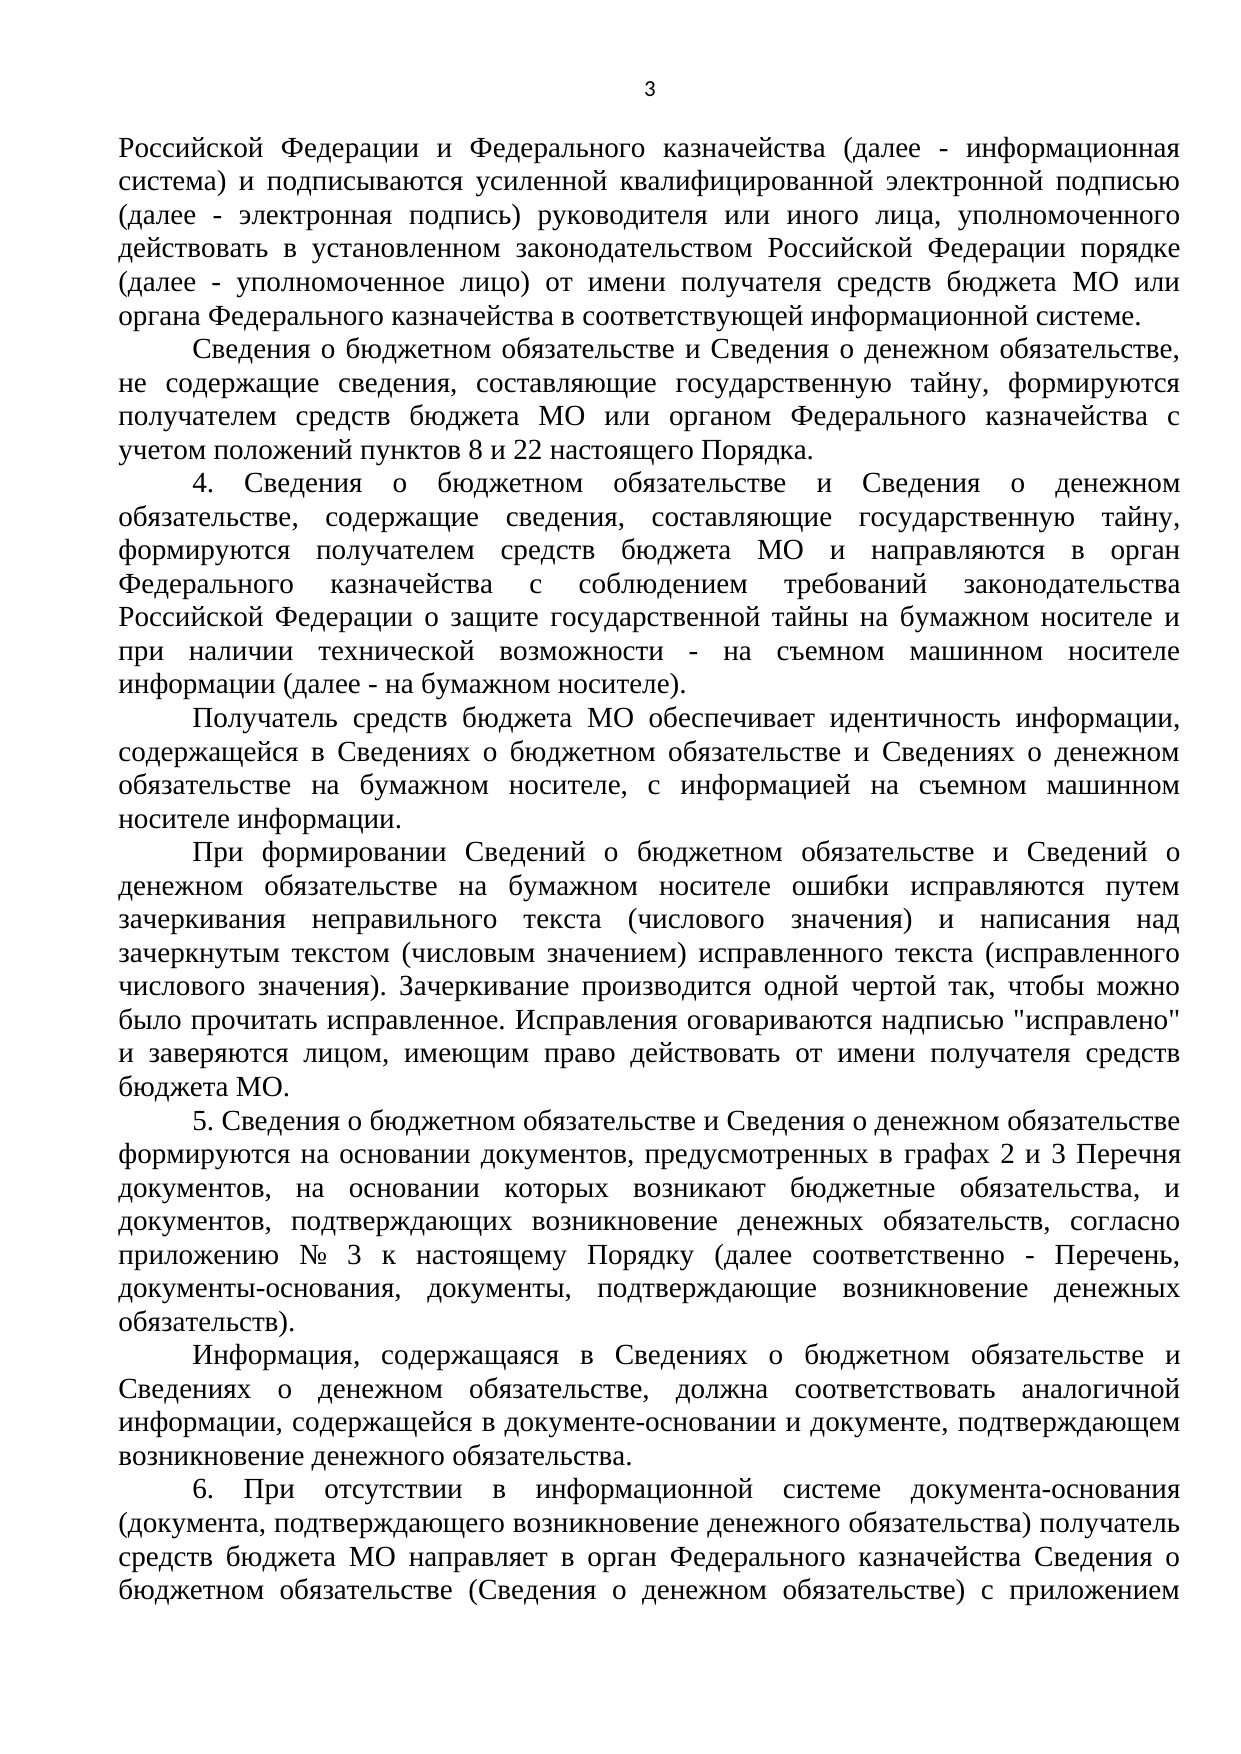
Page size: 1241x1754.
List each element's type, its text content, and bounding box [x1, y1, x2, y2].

text При формировании Сведений о бюджетном обязательстве и Сведений о денежном обязательстве на бумажном носителе ошибки исправляются путем зачеркивания неправильного текста (числового значения) и написания над зачеркнутым текстом (числовым значением) исправленного текста (исправленного числового значения). Зачеркивание производится одной чертой так, чтобы можно было прочитать исправленное. Исправления оговариваются надписью "исправлено" и заверяются лицом, имеющим право действовать от имени получателя средств бюджета МО. [118, 834, 1181, 1103]
text 4. Сведения о бюджетном обязательстве и Сведения о денежном обязательстве, содержащие сведения, составляющие государственную тайну, формируются получателем средств бюджета МО и направляются в орган Федерального казначейства с соблюдением требований законодательства Российской Федерации о защите государственной тайны на бумажном носителе и при наличии технической возможности - на съемном машинном носителе информации (далее - на бумажном носителе). [118, 465, 1181, 700]
text Получатель средств бюджета МО обеспечивает идентичность информации, содержащейся в Сведениях о бюджетном обязательстве и Сведениях о денежном обязательстве на бумажном носителе, с информацией на съемном машинном носителе информации. [118, 700, 1181, 834]
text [118, 1472, 1181, 1606]
text Информация, содержащаяся в Сведениях о бюджетном обязательстве и Сведениях о денежном обязательстве, должна соответствовать аналогичной информации, содержащейся в документе-основании и документе, подтверждающем возникновение денежного обязательства. [118, 1337, 1181, 1472]
text Сведения о бюджетном обязательстве и Сведения о денежном обязательстве, не содержащие сведения, составляющие государственную тайну, формируются получателем средств бюджета МО или органом Федерального казначейства с учетом положений пунктов 8 и 22 настоящего Порядка. [118, 331, 1181, 465]
text Российской Федерации и Федерального казначейства (далее - информационная система) и подписываются усиленной квалифицированной электронной подписью (далее - электронная подпись) руководителя или иного лица, уполномоченного действовать в установленном законодательством Российской Федерации порядке (далее - уполномоченное лицо) от имени получателя средств бюджета МО или органа Федерального казначейства в соответствующей информационной системе. [118, 130, 1181, 331]
text 5. Сведения о бюджетном обязательстве и Сведения о денежном обязательстве формируются на основании документов, предусмотренных в графах 2 и 3 Перечня документов, на основании которых возникают бюджетные обязательства, и документов, подтверждающих возникновение денежных обязательств, согласно приложению № 3 к настоящему Порядку (далее соответственно - Перечень, документы-основания, документы, подтверждающие возникновение денежных обязательств). [118, 1103, 1181, 1337]
